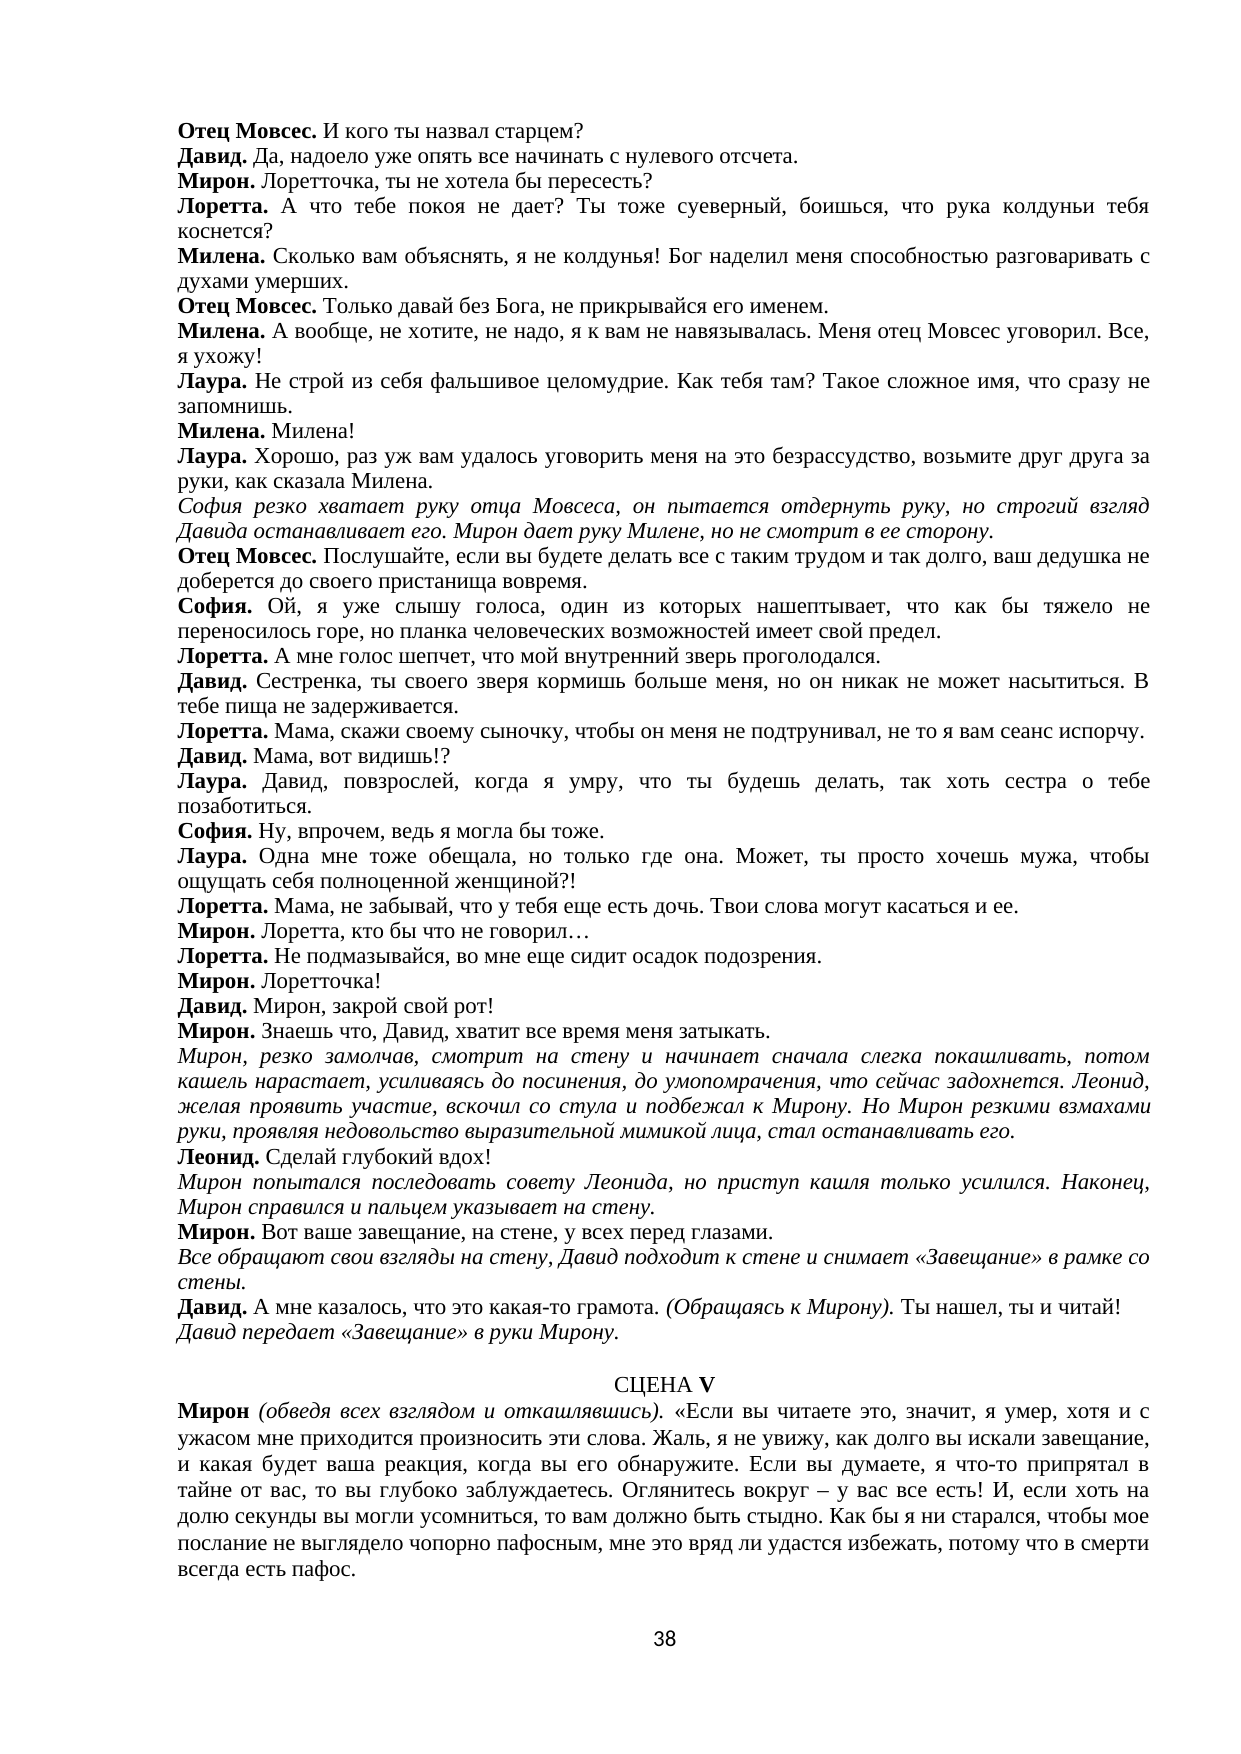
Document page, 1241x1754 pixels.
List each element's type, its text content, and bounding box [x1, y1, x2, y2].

text Милена. А вообще, не хотите, не надо, я к вам не навязывалась. Меня отец Мовсес уговорил. Все, я ухожу! [177, 318, 1152, 368]
text Лаура. Одна мне тоже обещала, но только где она. Может, ты просто хочешь мужа, чтобы ощущать себя полноценной женщиной?! [177, 843, 1152, 893]
text Мирон. Знаешь что, Давид, хватит все время меня затыкать. [177, 1018, 1152, 1043]
text Отец Мовсес. Послушайте, если вы будете делать все с таким трудом и так долго, ваш дедушка не доберется до своего пристанища вовремя. [177, 543, 1152, 593]
text Давид. Мама, вот видишь!? [177, 743, 1152, 768]
text Давид. Мирон, закрой свой рот! [177, 993, 1152, 1018]
text Лоретта. А мне голос шепчет, что мой внутренний зверь проголодался. [177, 643, 1152, 668]
text СЦЕНА V [177, 1371, 1152, 1397]
text Лоретта. А что тебе покоя не дает? Ты тоже суеверный, боишься, что рука колдуньи тебя коснется? [177, 193, 1152, 243]
text Мирон попытался последовать совету Леонида, но приступ кашля только усилился. Наконец, Мирон справился и пальцем указывает на стену. [177, 1169, 1152, 1219]
text Милена. Сколько вам объяснять, я не колдунья! Бог наделил меня способностью разговаривать с духами умерших. [177, 243, 1152, 293]
text Мирон. Лоретточка! [177, 968, 1152, 993]
text Лоретта. Мама, не забывай, что у тебя еще есть дочь. Твои слова могут касаться и ее. [177, 893, 1152, 918]
text Мирон. Лоретта, кто бы что не говорил… [177, 918, 1152, 943]
text Мирон. Лоретточка, ты не хотела бы пересесть? [177, 168, 1152, 193]
text Лаура. Давид, повзрослей, когда я умру, что ты будешь делать, так хоть сестра о тебе позаботиться. [177, 768, 1152, 818]
text Леонид. Сделай глубокий вдох! [177, 1143, 1152, 1169]
text Давид. Да, надоело уже опять все начинать с нулевого отсчета. [177, 143, 1152, 168]
text Отец Мовсес. Только давай без Бога, не прикрывайся его именем. [177, 293, 1152, 318]
text Милена. Милена! [177, 418, 1152, 443]
text София. Ой, я уже слышу голоса, один из которых нашептывает, что как бы тяжело не переносилось горе, но планка человеческих возможностей имеет свой предел. [177, 593, 1152, 643]
text Все обращают свои взгляды на стену, Давид подходит к стене и снимает «Завещание» в рамке со стены. [177, 1244, 1152, 1294]
text Лаура. Не строй из себя фальшивое целомудрие. Как тебя там? Такое сложное имя, что сразу не запомнишь. [177, 368, 1152, 418]
text Мирон, резко замолчав, смотрит на стену и начинает сначала слегка покашливать, потом кашель нарастает, усиливаясь до посинения, до умопомрачения, что сейчас задохнется. Леонид, желая проявить участие, вскочил со стула и подбежал к Мирону. Но Мирон резкими взмахами руки, проявляя недовольство выразительной мимикой лица, стал останавливать его. [177, 1043, 1152, 1143]
text Лоретта. Мама, скажи своему сыночку, чтобы он меня не подтрунивал, не то я вам сеанс испорчу. [177, 718, 1152, 743]
text Отец Мовсес. И кого ты назвал старцем? [177, 118, 1152, 143]
text Лоретта. Не подмазывайся, во мне еще сидит осадок подозрения. [177, 943, 1152, 968]
text Лаура. Хорошо, раз уж вам удалось уговорить меня на это безрассудство, возьмите друг друга за руки, как сказала Милена. [177, 443, 1152, 493]
text Давид передает «Завещание» в руки Мирону. [177, 1319, 1152, 1344]
text София. Ну, впрочем, ведь я могла бы тоже. [177, 818, 1152, 843]
text София резко хватает руку отца Мовсеса, он пытается отдернуть руку, но строгий взгляд Давида останавливает его. Мирон дает руку Милене, но не смотрит в ее сторону. [177, 493, 1152, 543]
text Мирон. Вот ваше завещание, на стене, у всех перед глазами. [177, 1219, 1152, 1244]
text Мирон (обведя всех взглядом и откашлявшись). «Если вы читаете это, значит, я умер, хотя и с ужасом мне приходится произносить эти слова. Жаль, я не увижу, как долго вы искали завещание, и какая будет ваша реакция, когда вы его обнаружите. Если вы думаете, я что-то припрятал в тайне от вас, то вы глубоко заблуждаетесь. Оглянитесь вокруг – у вас все есть! И, если хоть на долю секунды вы могли усомниться, то вам должно быть стыдно. Как бы я ни старался, чтобы мое послание не выглядело чопорно пафосным, мне это вряд ли удастся избежать, потому что в смерти всегда есть пафос. [177, 1397, 1152, 1582]
text Давид. А мне казалось, что это какая-то грамота. (Обращаясь к Мирону). Ты нашел, ты и читай! [177, 1294, 1152, 1319]
text Давид. Сестренка, ты своего зверя кормишь больше меня, но он никак не может насытиться. В тебе пища не задерживается. [177, 668, 1152, 718]
